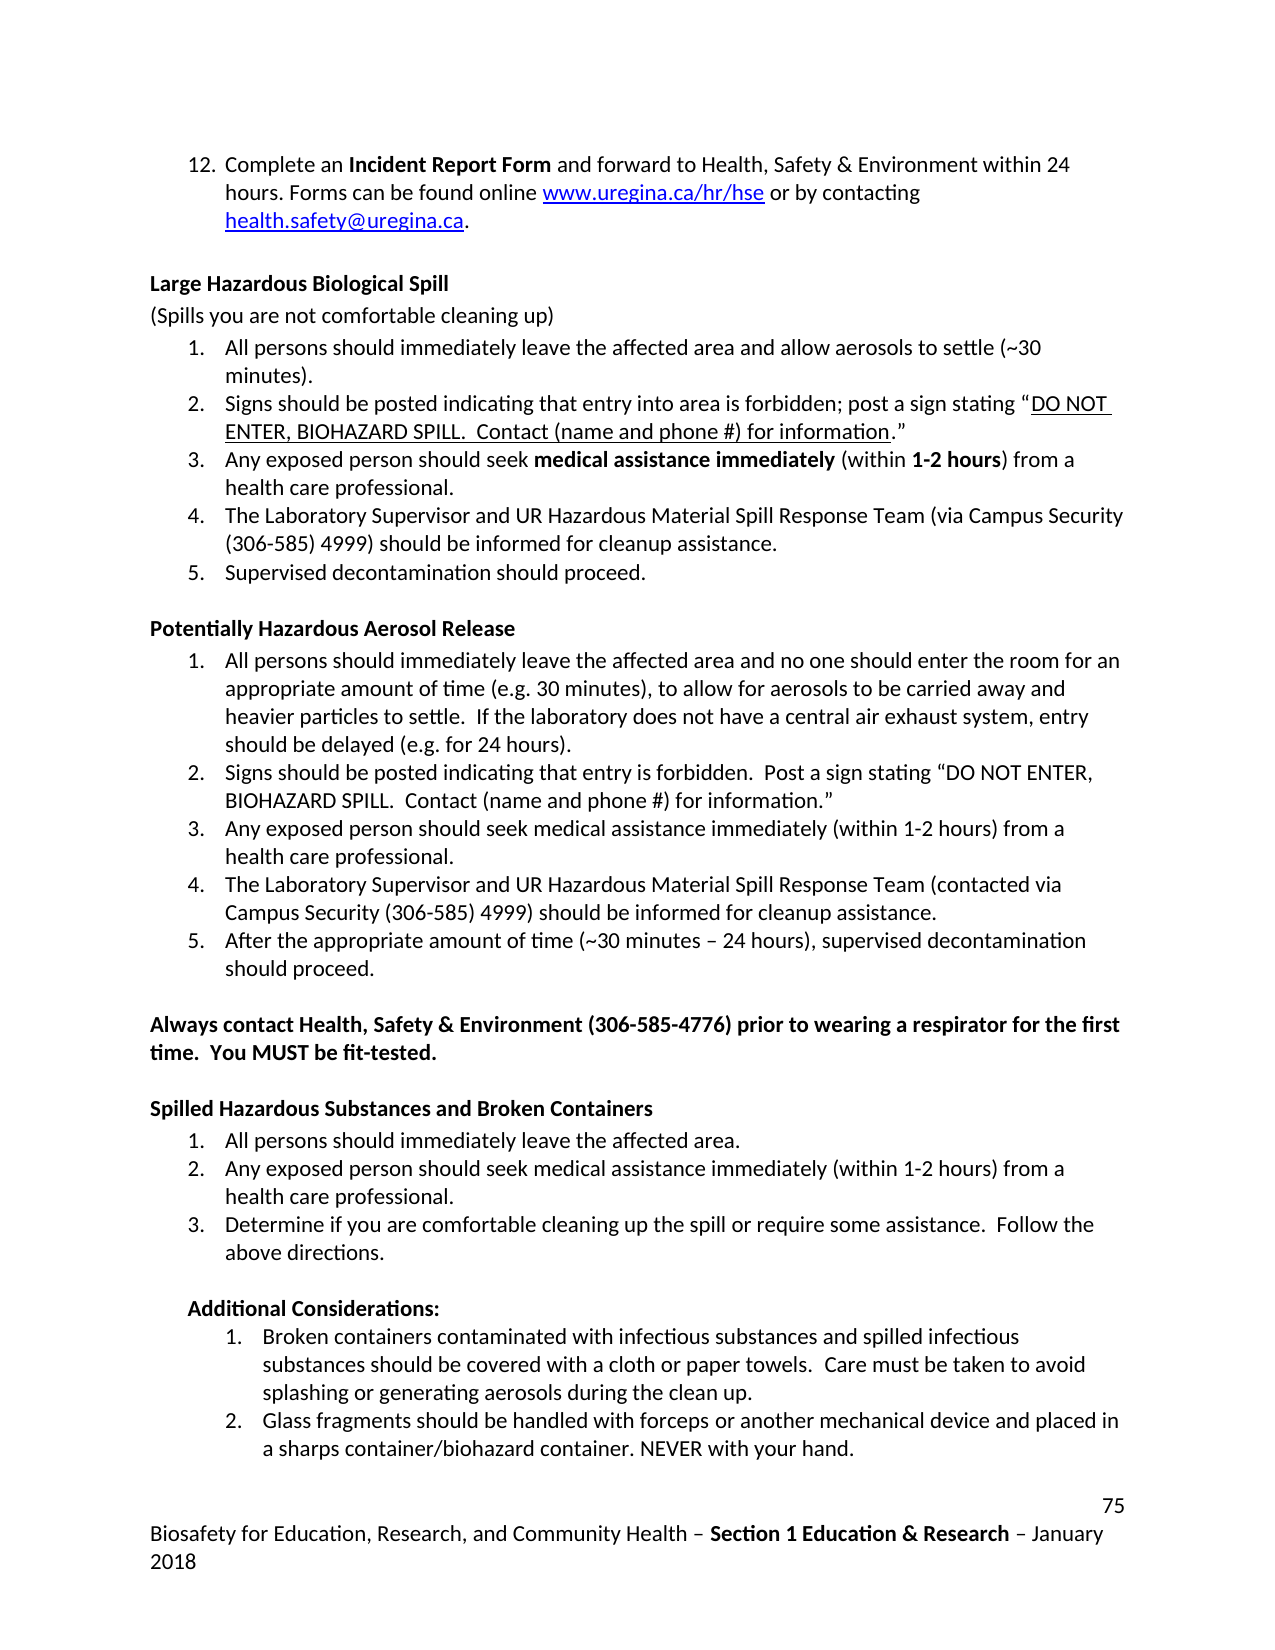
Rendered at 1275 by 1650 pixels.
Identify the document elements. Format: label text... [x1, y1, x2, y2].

list All persons should immediately leave the affected area and allow aerosols to settle (~30 minutes). [187, 333, 1125, 389]
text Large Hazardous Biological Spill [150, 269, 1125, 297]
list The Laboratory Supervisor and UR Hazardous Material Spill Response Team (via Campus Security (306-585) 4999) should be informed for cleanup assistance. [187, 502, 1125, 558]
list Any exposed person should seek medical assistance immediately (within 1-2 hours) from a health care professional. [187, 814, 1125, 870]
list After the appropriate amount of time (~30 minutes – 24 hours), supervised decontamination should proceed. [187, 926, 1125, 982]
text Spilled Hazardous Substances and Broken Containers [150, 1094, 1125, 1122]
list The Laboratory Supervisor and UR Hazardous Material Spill Response Team (contacted via Campus Security (306-585) 4999) should be informed for cleanup assistance. [187, 870, 1125, 926]
text Always contact Health, Safety & Environment (306-585-4776) prior to wearing a respirator for the first time. You MUST be fit-tested. [150, 1010, 1125, 1066]
list Supervised decontamination should proceed. [187, 558, 1125, 586]
list All persons should immediately leave the affected area and no one should enter the room for an appropriate amount of time (e.g. 30 minutes), to allow for aerosols to be carried away and heavier particles to settle. If the laboratory does not have a central air exhaust system, entry should be delayed (e.g. for 24 hours). [187, 646, 1125, 758]
list All persons should immediately leave the affected area. [187, 1126, 1125, 1154]
list Signs should be posted indicating that entry is forbidden. Post a sign stating “DO NOT ENTER, BIOHAZARD SPILL. Contact (name and phone #) for information.” [187, 758, 1125, 814]
list Complete an Incident Report Form and forward to Health, Safety & Environment within 24 hours. Forms can be found online www.uregina.ca/hr/hse or by contacting health.safety@uregina.ca. [187, 150, 1125, 234]
list Determine if you are comfortable cleaning up the spill or require some assistance. Follow the above directions. [187, 1210, 1125, 1266]
text Additional Considerations: [187, 1294, 1125, 1322]
list Any exposed person should seek medical assistance immediately (within 1-2 hours) from a health care professional. [187, 446, 1125, 502]
text Potentially Hazardous Aerosol Release [150, 614, 1125, 642]
list Any exposed person should seek medical assistance immediately (within 1-2 hours) from a health care professional. [187, 1154, 1125, 1210]
text (Spills you are not comfortable cleaning up) [150, 301, 1125, 329]
list Glass fragments should be handled with forceps or another mechanical device and placed in a sharps container/biohazard container. NEVER with your hand. [225, 1407, 1125, 1463]
list Broken containers contaminated with infectious substances and spilled infectious substances should be covered with a cloth or paper towels. Care must be taken to avoid splashing or generating aerosols during the clean up. [225, 1322, 1125, 1407]
list Signs should be posted indicating that entry into area is forbidden; post a sign stating “DO NOT ENTER, BIOHAZARD SPILL. Contact (name and phone #) for information.” [187, 389, 1125, 446]
